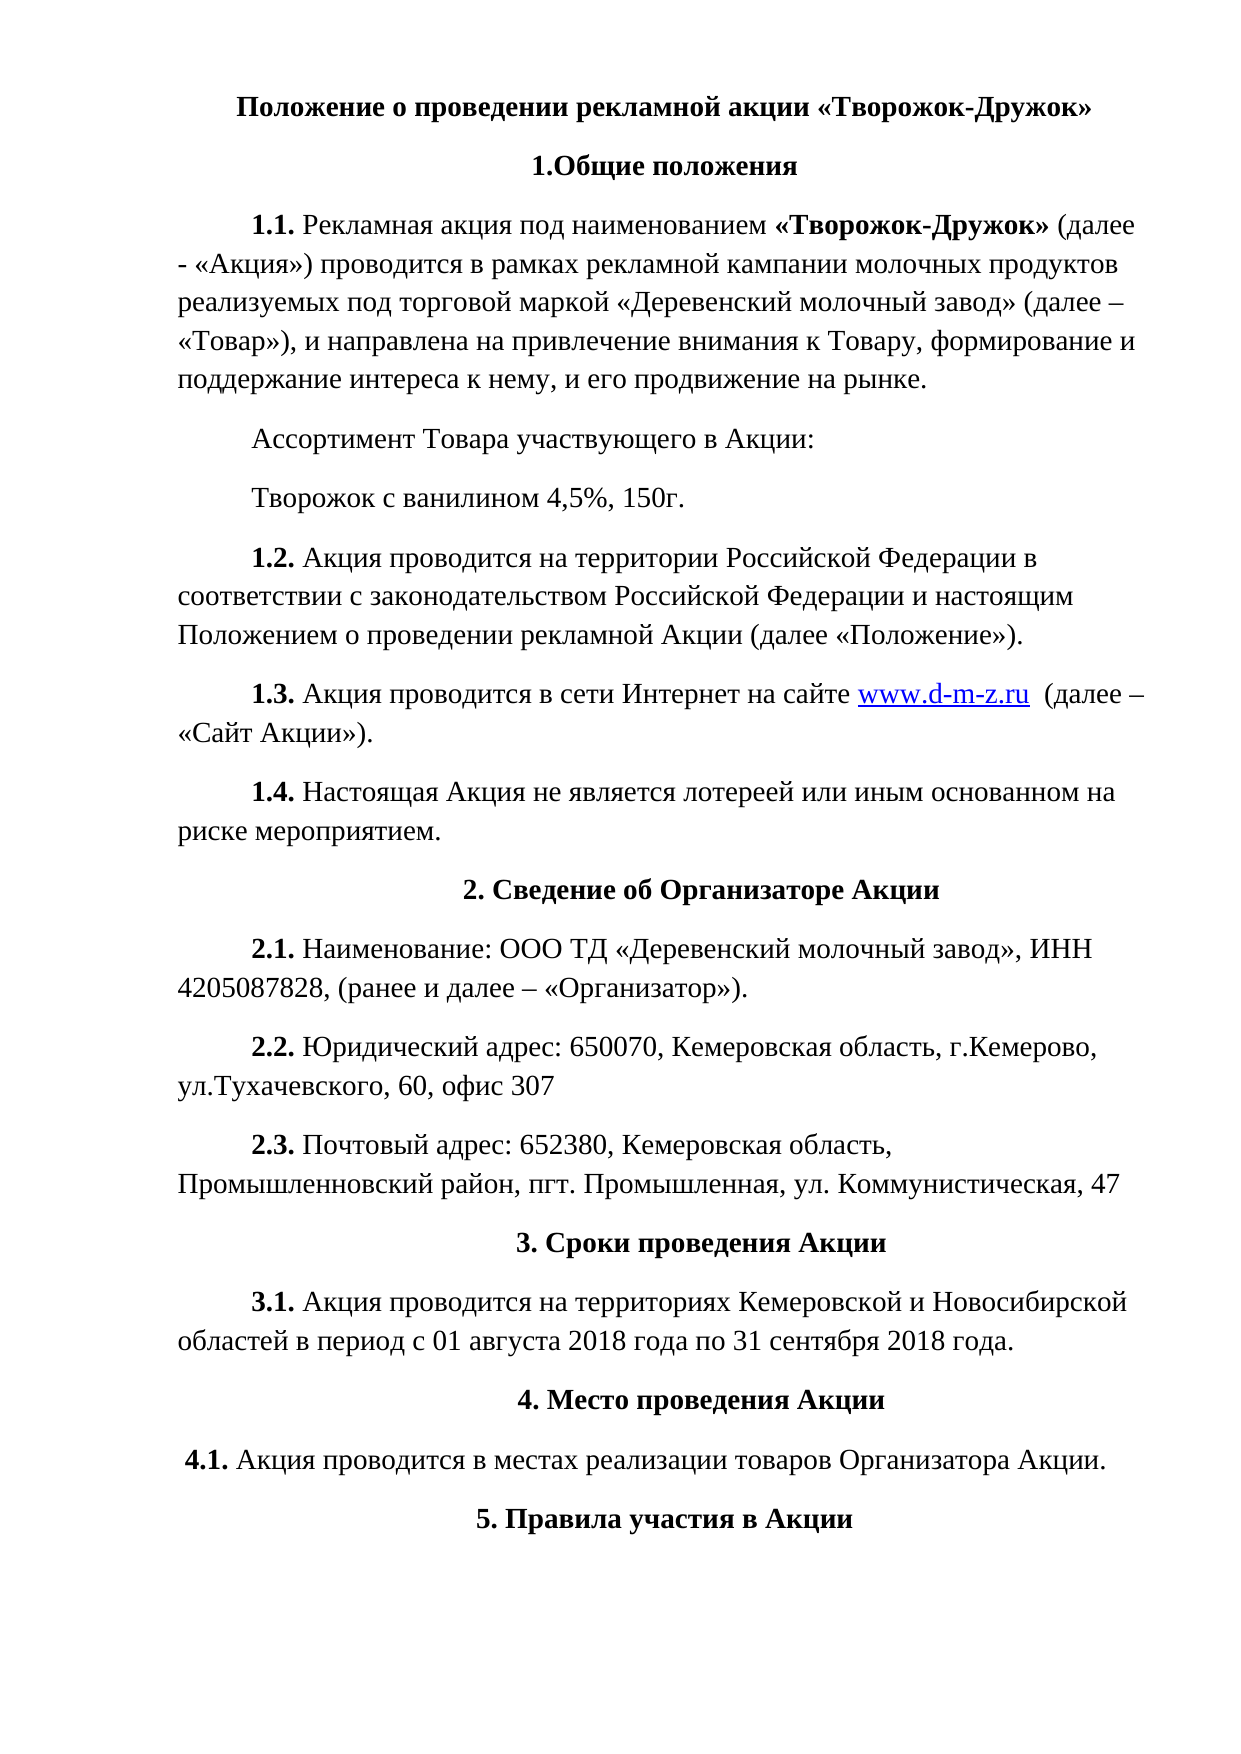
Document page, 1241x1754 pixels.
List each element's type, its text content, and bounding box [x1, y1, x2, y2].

text 2.3. Почтовый адрес: 652380, Кемеровская область, Промышленновский район, пгт. Промышленная, ул. Коммунистическая, 47 [177, 1127, 1152, 1199]
text 1.4. Настоящая Акция не является лотереей или иным основанном на риске мероприятием. [177, 774, 1152, 846]
text 2. Сведение об Организаторе Акции [177, 872, 1152, 906]
text 3.1. Акция проводится на территориях Кемеровской и Новосибирской областей в период с 01 августа 2018 года по 31 сентября 2018 года. [177, 1284, 1152, 1357]
text 4.1. Акция проводится в местах реализации товаров Организатора Акции. [177, 1442, 1152, 1475]
text Творожок с ванилином 4,5%, 150г. [177, 480, 1152, 514]
text Положение о проведении рекламной акции «Творожок-Дружок» [177, 89, 1152, 122]
text 4. Место проведения Акции [177, 1382, 1152, 1416]
text 1.1. Рекламная акция под наименованием «Творожок-Дружок» (далее - «Акция») проводится в рамках рекламной кампании молочных продуктов реализуемых под торговой маркой «Деревенский молочный завод» (далее – «Товар»), и направлена на привлечение внимания к Товару, формирование и поддержание интереса к нему, и его продвижение на рынке. [177, 207, 1152, 395]
text 2.2. Юридический адрес: 650070, Кемеровская область, г.Кемерово, ул.Тухачевского, 60, офис 307 [177, 1029, 1152, 1101]
text 1.Общие положения [177, 148, 1152, 182]
text Ассортимент Товара участвующего в Акции: [177, 421, 1152, 454]
text 2.1. Наименование: ООО ТД «Деревенский молочный завод», ИНН 4205087828, (ранее и далее – «Организатор»). [177, 931, 1152, 1003]
text 3. Сроки проведения Акции [177, 1225, 1152, 1259]
text 1.2. Акция проводится на территории Российской Федерации в соответствии с законодательством Российской Федерации и настоящим Положением о проведении рекламной Акции (далее «Положение»). [177, 540, 1152, 650]
text 5. Правила участия в Акции [177, 1501, 1152, 1535]
text 1.3. Акция проводится в сети Интернет на сайте www.d-m-z.ru (далее – «Сайт Акции»). [177, 676, 1152, 748]
